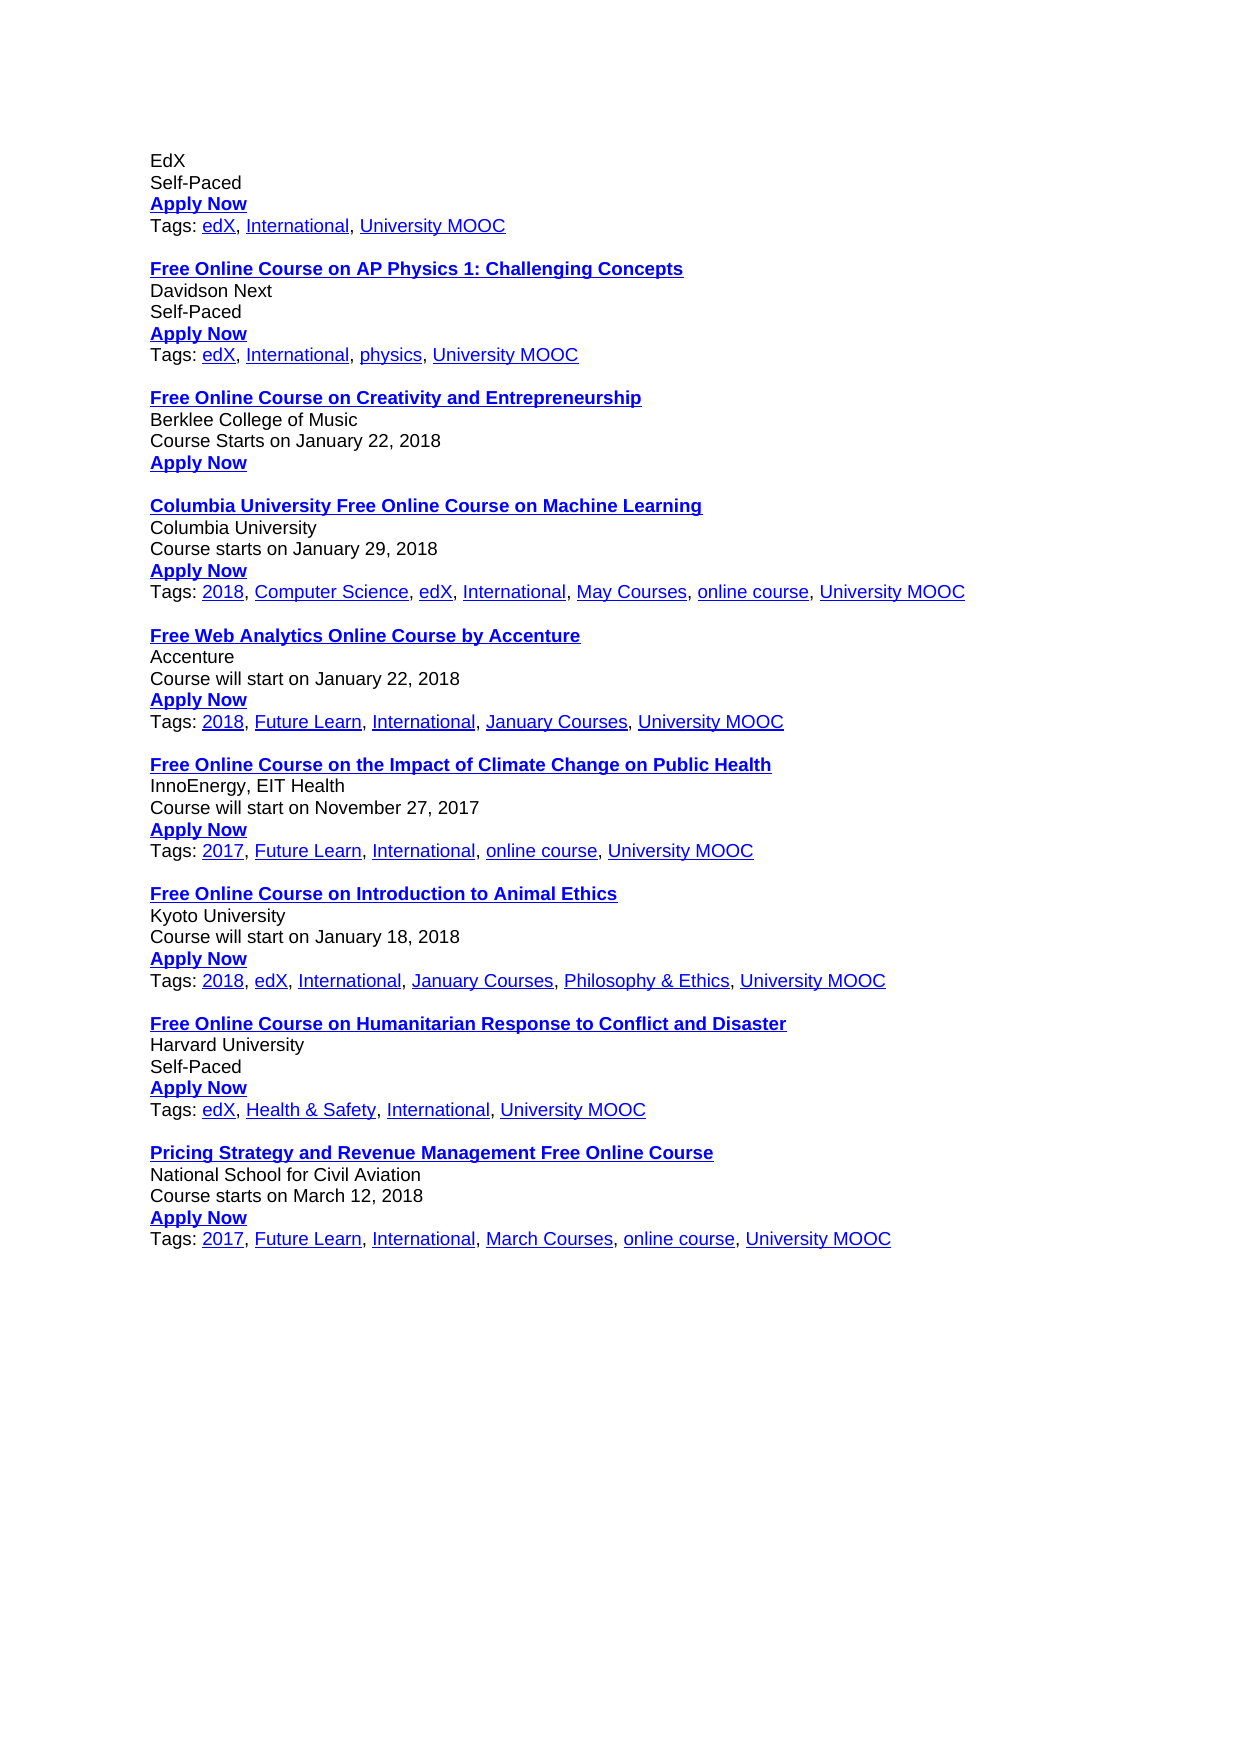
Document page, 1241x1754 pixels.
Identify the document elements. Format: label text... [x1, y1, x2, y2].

text Free Online Course on Introduction to Animal Ethics Kyoto University Course will start on January 18, 2018 Apply Now Tags: 2018, edX, International, January Courses, Philosophy & Ethics, University MOOC [150, 883, 1090, 991]
text Columbia University Free Online Course on Machine Learning Columbia University Course starts on January 29, 2018 Apply Now Tags: 2018, Computer Science, edX, International, May Courses, online course, University MOOC [150, 495, 1090, 603]
text Free Online Course on Humanitarian Response to Conflict and Disaster Harvard University Self-Paced Apply Now Tags: edX, Health & Safety, International, University MOOC [150, 1012, 1090, 1120]
text Free Online Course on Creativity and Entrepreneurship Berklee College of Music Course Starts on January 22, 2018 Apply Now [150, 387, 1090, 473]
text Free Online Course on the Impact of Climate Change on Public Health InnoEnergy, EIT Health Course will start on November 27, 2017 Apply Now Tags: 2017, Future Learn, International, online course, University MOOC [150, 754, 1090, 862]
text EdX Self-Paced Apply Now Tags: edX, International, University MOOC [150, 150, 1090, 236]
text Pricing Strategy and Revenue Management Free Online Course National School for Civil Aviation Course starts on March 12, 2018 Apply Now Tags: 2017, Future Learn, International, March Courses, online course, University MOOC [150, 1142, 1090, 1250]
text Free Online Course on AP Physics 1: Challenging Concepts Davidson Next Self-Paced Apply Now Tags: edX, International, physics, University MOOC [150, 258, 1090, 366]
text Free Web Analytics Online Course by Accenture Accenture Course will start on January 22, 2018 Apply Now Tags: 2018, Future Learn, International, January Courses, University MOOC [150, 624, 1090, 732]
